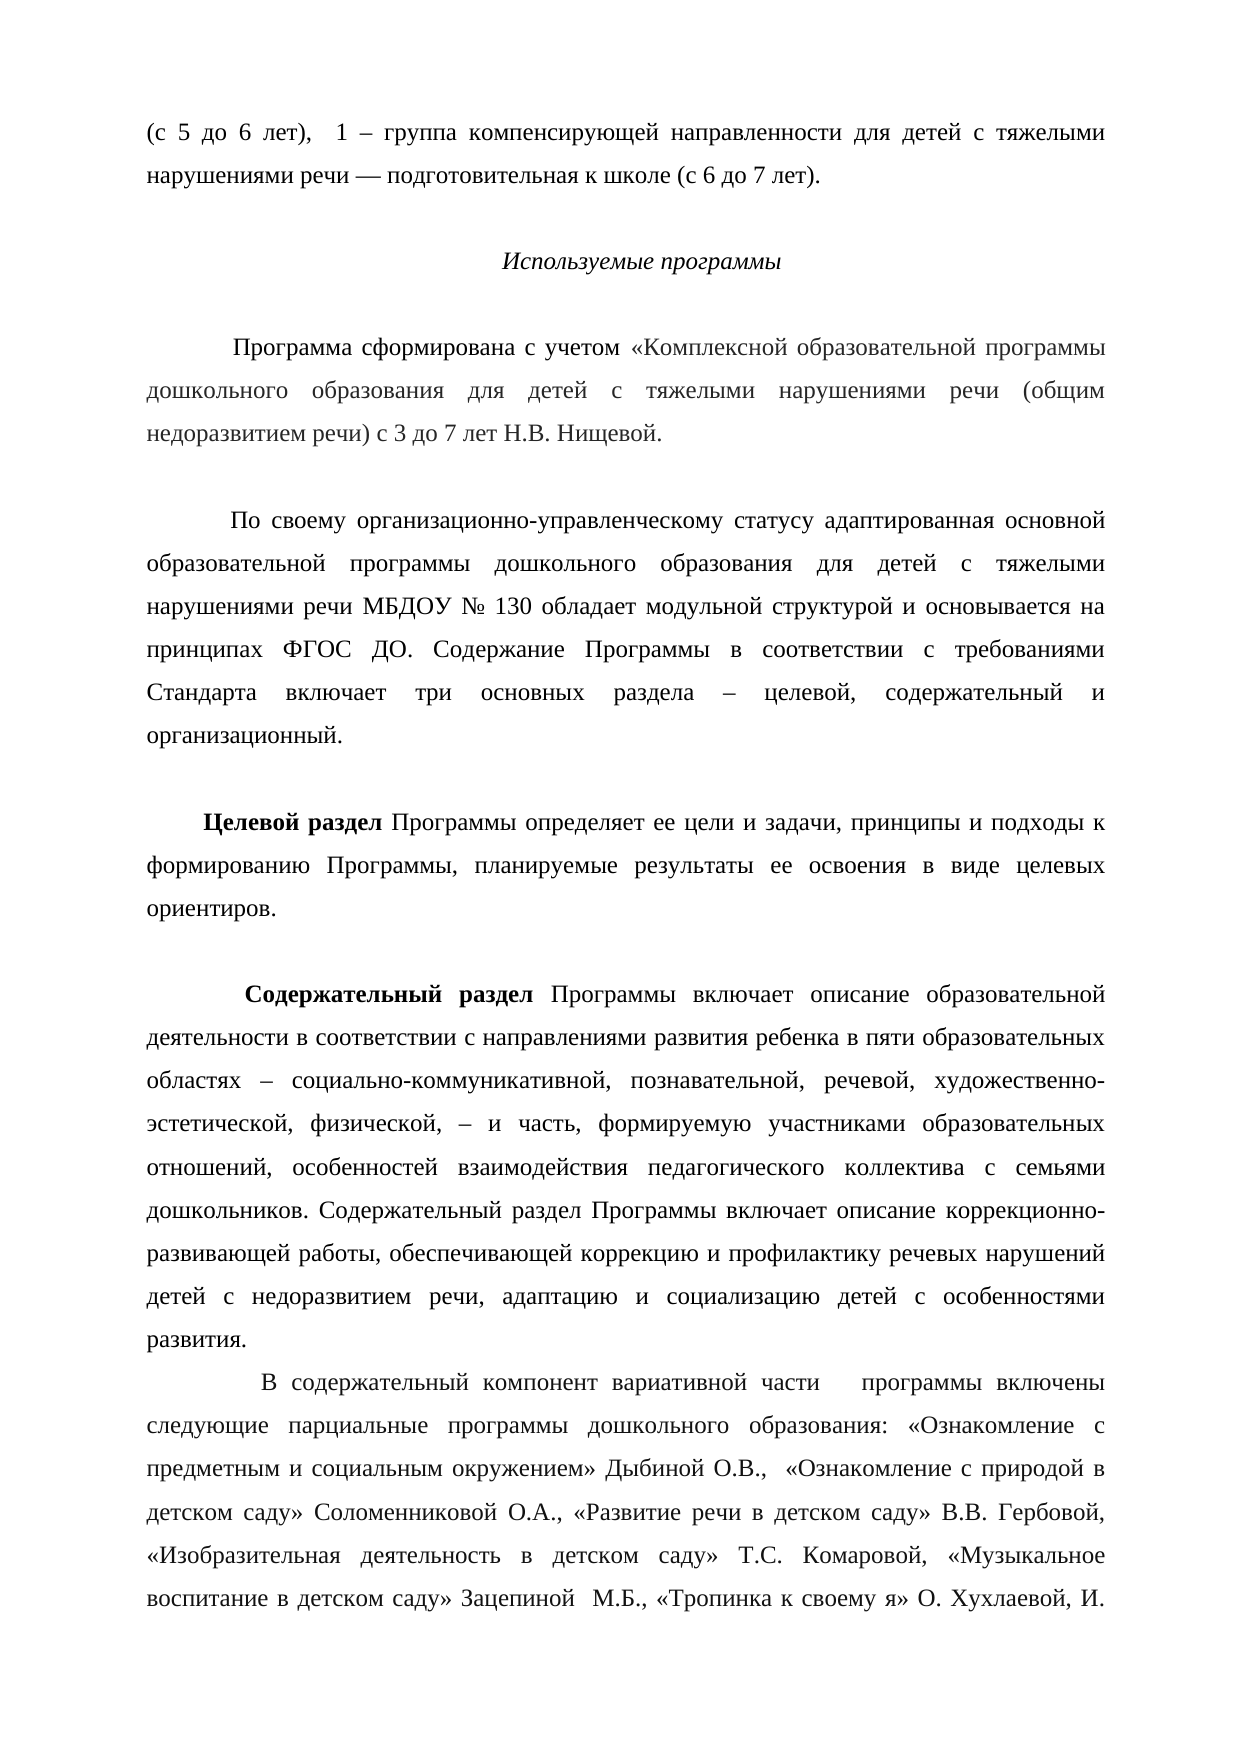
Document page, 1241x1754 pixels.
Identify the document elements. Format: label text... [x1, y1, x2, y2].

text Используемые программы [146, 246, 1106, 275]
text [146, 117, 1106, 188]
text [146, 1367, 1106, 1612]
text Содержательный раздел Программы включает описание образовательной деятельности в соответствии с направлениями развития ребенка в пяти образовательных областях – социально-коммуникативной, познавательной, речевой, художественно-эстетической, физической, – и часть, формируемую участниками образовательных отношений, особенностей взаимодействия педагогического коллектива с семьями дошкольников. Содержательный раздел Программы включает описание коррекционно-развивающей работы, обеспечивающей коррекцию и профилактику речевых нарушений детей с недоразвитием речи, адаптацию и социализацию детей с особенностями развития. [146, 979, 1106, 1353]
text По своему организационно-управленческому статусу адаптированная основной образовательной программы дошкольного образования для детей с тяжелыми нарушениями речи МБДОУ № 130 обладает модульной структурой и основывается на принципах ФГОС ДО. Содержание Программы в соответствии с требованиями Стандарта включает три основных раздела – целевой, содержательный и организационный. [146, 505, 1106, 749]
text Программа сформирована с учетом «Комплексной образовательной программы дошкольного образования для детей с тяжелыми нарушениями речи (общим недоразвитием речи) с 3 до 7 лет Н.В. Нищевой. [146, 332, 1106, 447]
text Целевой раздел Программы определяет ее цели и задачи, принципы и подходы к формированию Программы, планируемые результаты ее освоения в виде целевых ориентиров. [146, 807, 1106, 922]
